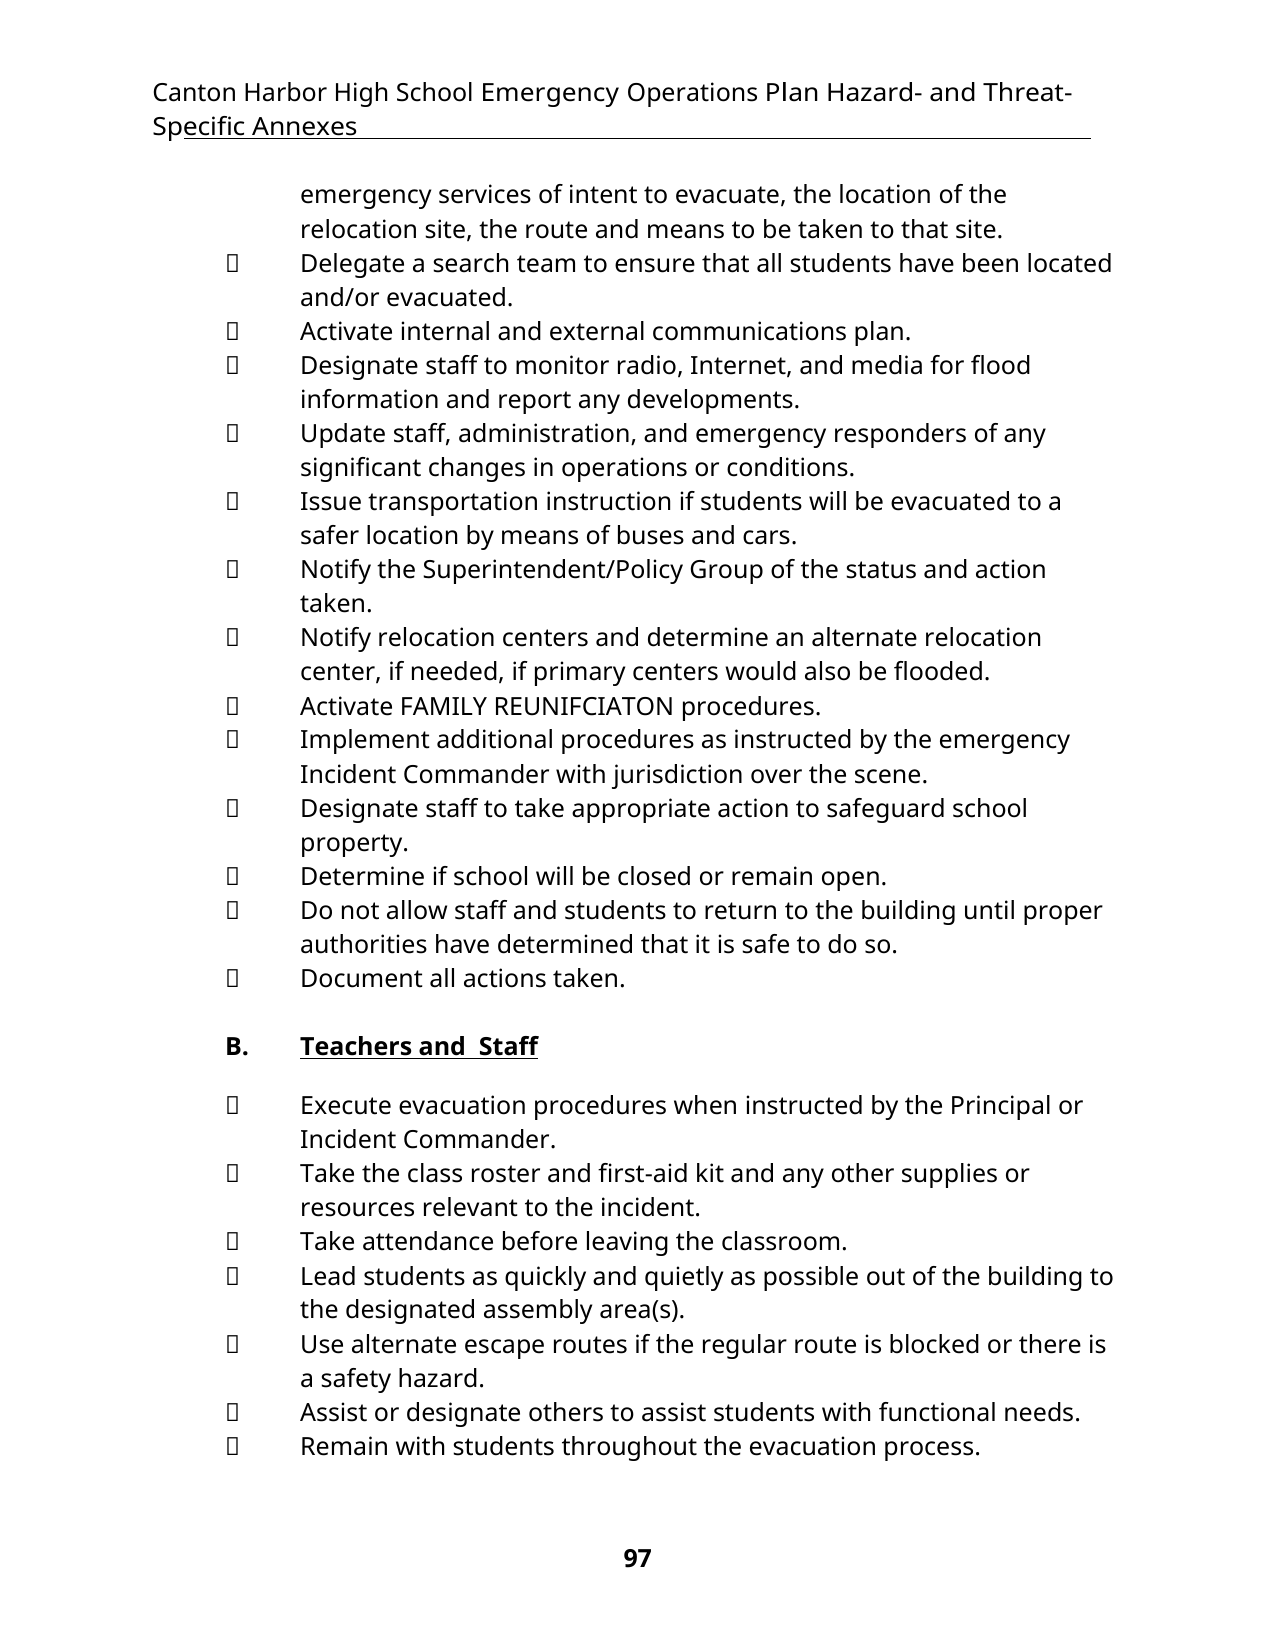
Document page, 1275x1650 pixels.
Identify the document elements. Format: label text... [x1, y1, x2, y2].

text  Lead students as quickly and quietly as possible out of the building to the designated assembly area(s). [225, 1258, 1125, 1326]
text  Do not allow staff and students to return to the building until proper authorities have determined that it is safe to do so. [225, 892, 1125, 961]
text  Activate internal and external communications plan. [225, 313, 1125, 347]
text  Take the class roster and first-aid kit and any other supplies or resources relevant to the incident. [225, 1156, 1125, 1224]
text  Update staff, administration, and emergency responders of any significant changes in operations or conditions. [225, 416, 1125, 484]
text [225, 177, 1125, 245]
text  Activate FAMILY REUNIFCIATON procedures. [225, 688, 1125, 722]
text  Execute evacuation procedures when instructed by the Principal or Incident Commander. [225, 1088, 1125, 1156]
text  Document all actions taken. [225, 961, 1125, 995]
text  Notify relocation centers and determine an alternate relocation center, if needed, if primary centers would also be flooded. [225, 620, 1125, 688]
text  Issue transportation instruction if students will be evacuated to a safer location by means of buses and cars. [225, 484, 1125, 552]
text  Designate staff to take appropriate action to safeguard school property. [225, 790, 1125, 858]
list Teachers and Staff [225, 1029, 1125, 1063]
text  Delegate a search team to ensure that all students have been located and/or evacuated. [225, 245, 1125, 313]
text  Implement additional procedures as instructed by the emergency Incident Commander with jurisdiction over the scene. [225, 722, 1125, 790]
text  Determine if school will be closed or remain open. [225, 858, 1125, 892]
text  Take attendance before leaving the classroom. [150, 1224, 1125, 1258]
text  Designate staff to monitor radio, Internet, and media for flood information and report any developments. [225, 347, 1125, 416]
text  Remain with students throughout the evacuation process. [225, 1428, 1125, 1462]
text  Use alternate escape routes if the regular route is blocked or there is a safety hazard. [225, 1326, 1125, 1394]
text  Notify the Superintendent/Policy Group of the status and action taken. [225, 552, 1125, 620]
text  Assist or designate others to assist students with functional needs. [225, 1394, 1125, 1428]
